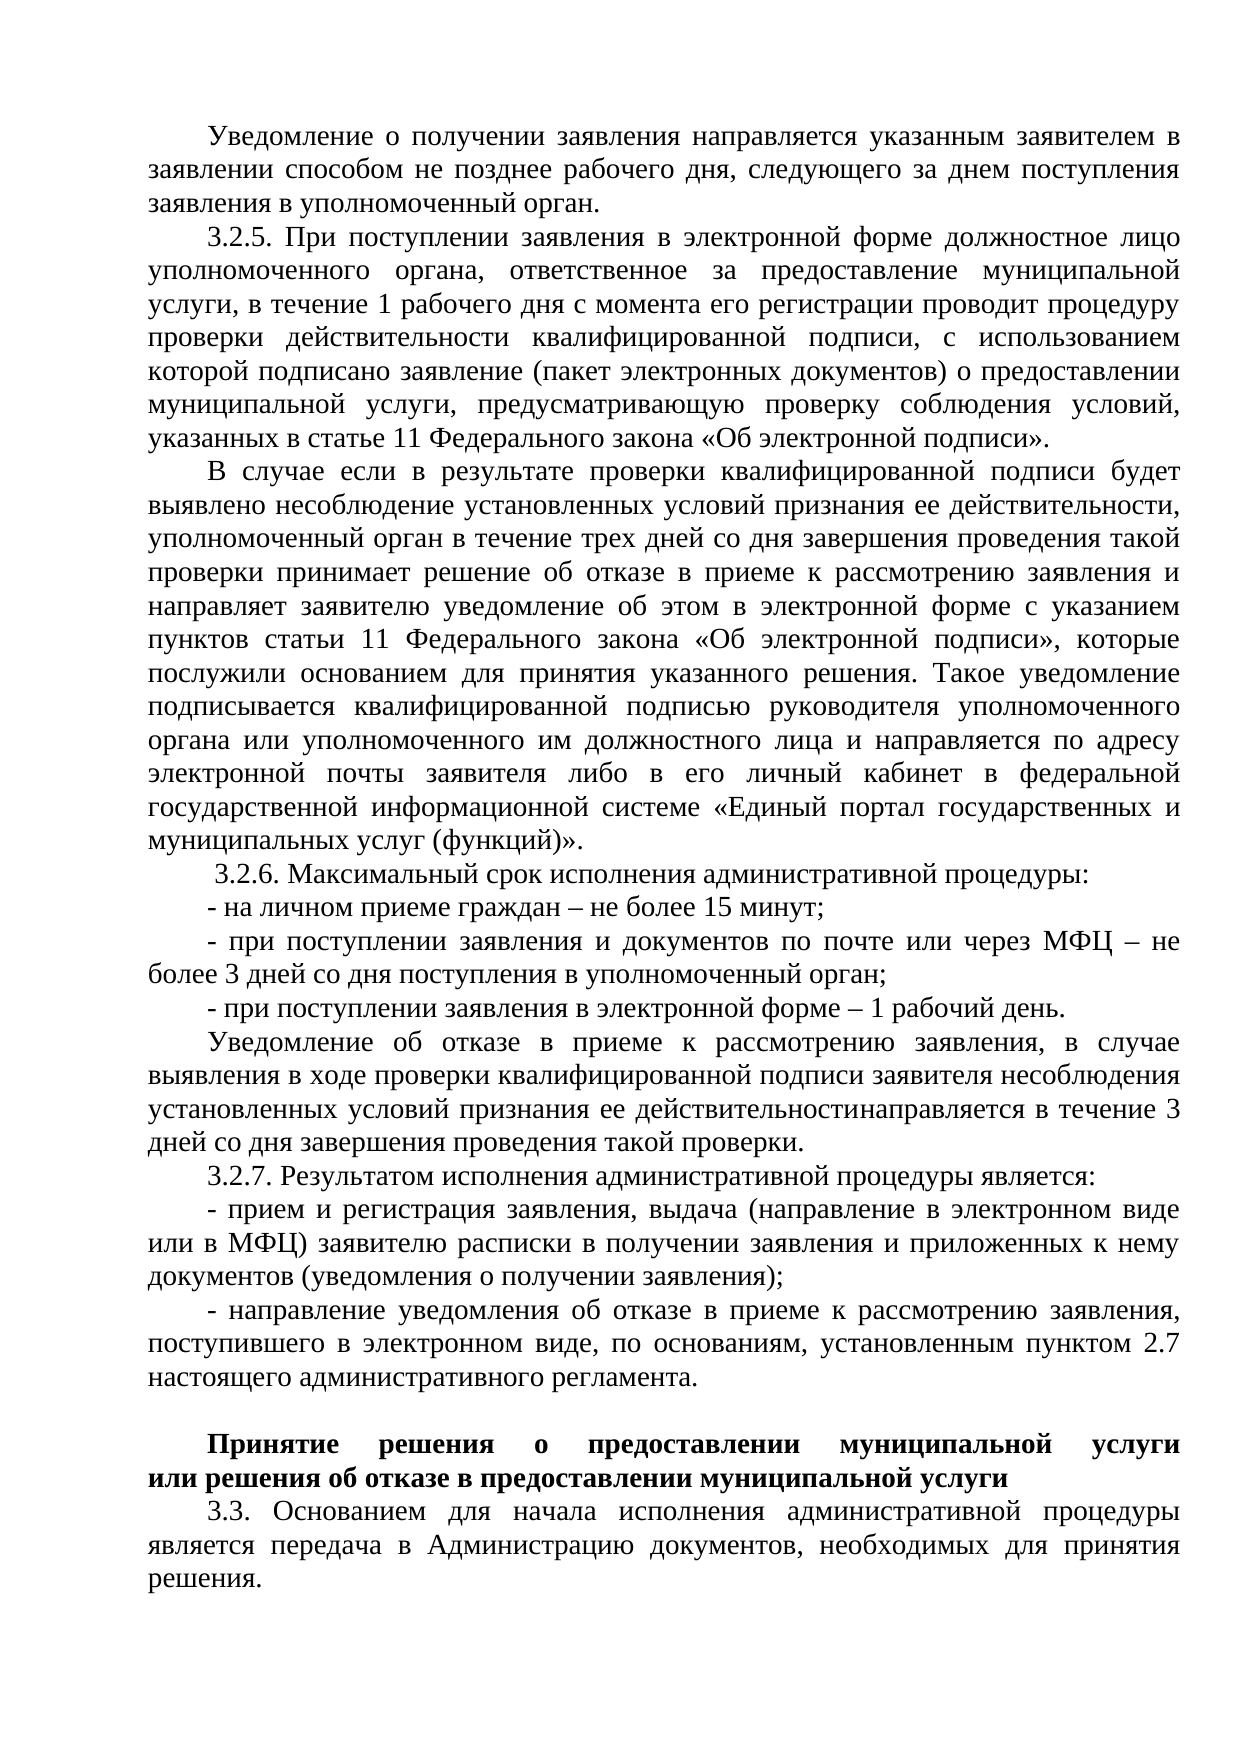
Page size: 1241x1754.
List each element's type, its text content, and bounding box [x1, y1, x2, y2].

text Уведомление о получении заявления направляется указанным заявителем в заявлении способом не позднее рабочего дня, следующего за днем поступления заявления в уполномоченный орган. [148, 118, 1181, 219]
text 3.3. Основанием для начала исполнения административной процедуры является передача в Администрацию документов, необходимых для принятия решения. [148, 1493, 1181, 1594]
text Уведомление об отказе в приеме к рассмотрению заявления, в случае выявления в ходе проверки квалифицированной подписи заявителя несоблюдения установленных условий признания ее действительностинаправляется в течение 3 дней со дня завершения проведения такой проверки. [148, 1024, 1181, 1158]
text В случае если в результате проверки квалифицированной подписи будет выявлено несоблюдение установленных условий признания ее действительности, уполномоченный орган в течение трех дней со дня завершения проведения такой проверки принимает решение об отказе в приеме к рассмотрению заявления и направляет заявителю уведомление об этом в электронной форме с указанием пунктов статьи 11 Федерального закона «Об электронной подписи», которые послужили основанием для принятия указанного решения. Такое уведомление подписывается квалифицированной подписью руководителя уполномоченного органа или уполномоченного им должностного лица и направляется по адресу электронной почты заявителя либо в его личный кабинет в федеральной государственной информационной системе «Единый портал государственных и муниципальных услуг (функций)». [148, 453, 1181, 856]
text - прием и регистрация заявления, выдача (направление в электронном виде или в МФЦ) заявителю расписки в получении заявления и приложенных к нему документов (уведомления о получении заявления); [148, 1191, 1181, 1292]
text - на личном приеме граждан – не более 15 минут; [148, 889, 1181, 923]
text 3.2.7. Результатом исполнения административной процедуры является: [148, 1158, 1181, 1191]
text 3.2.5. При поступлении заявления в электронной форме должностное лицо уполномоченного органа, ответственное за предоставление муниципальной услуги, в течение 1 рабочего дня с момента его регистрации проводит процедуру проверки действительности квалифицированной подписи, с использованием которой подписано заявление (пакет электронных документов) о предоставлении муниципальной услуги, предусматривающую проверку соблюдения условий, указанных в статье 11 Федерального закона «Об электронной подписи». [148, 219, 1181, 453]
text - направление уведомления об отказе в приеме к рассмотрению заявления, поступившего в электронном виде, по основаниям, установленным пунктом 2.7 настоящего административного регламента. [148, 1292, 1181, 1393]
text Принятие решения о предоставлении муниципальной услуги или решения об отказе в предоставлении муниципальной услуги [148, 1426, 1181, 1493]
text - при поступлении заявления в электронной форме – 1 рабочий день. [148, 990, 1181, 1024]
text 3.2.6. Максимальный срок исполнения административной процедуры: [148, 856, 1181, 889]
text - при поступлении заявления и документов по почте или через МФЦ – не более 3 дней со дня поступления в уполномоченный орган; [148, 923, 1181, 990]
